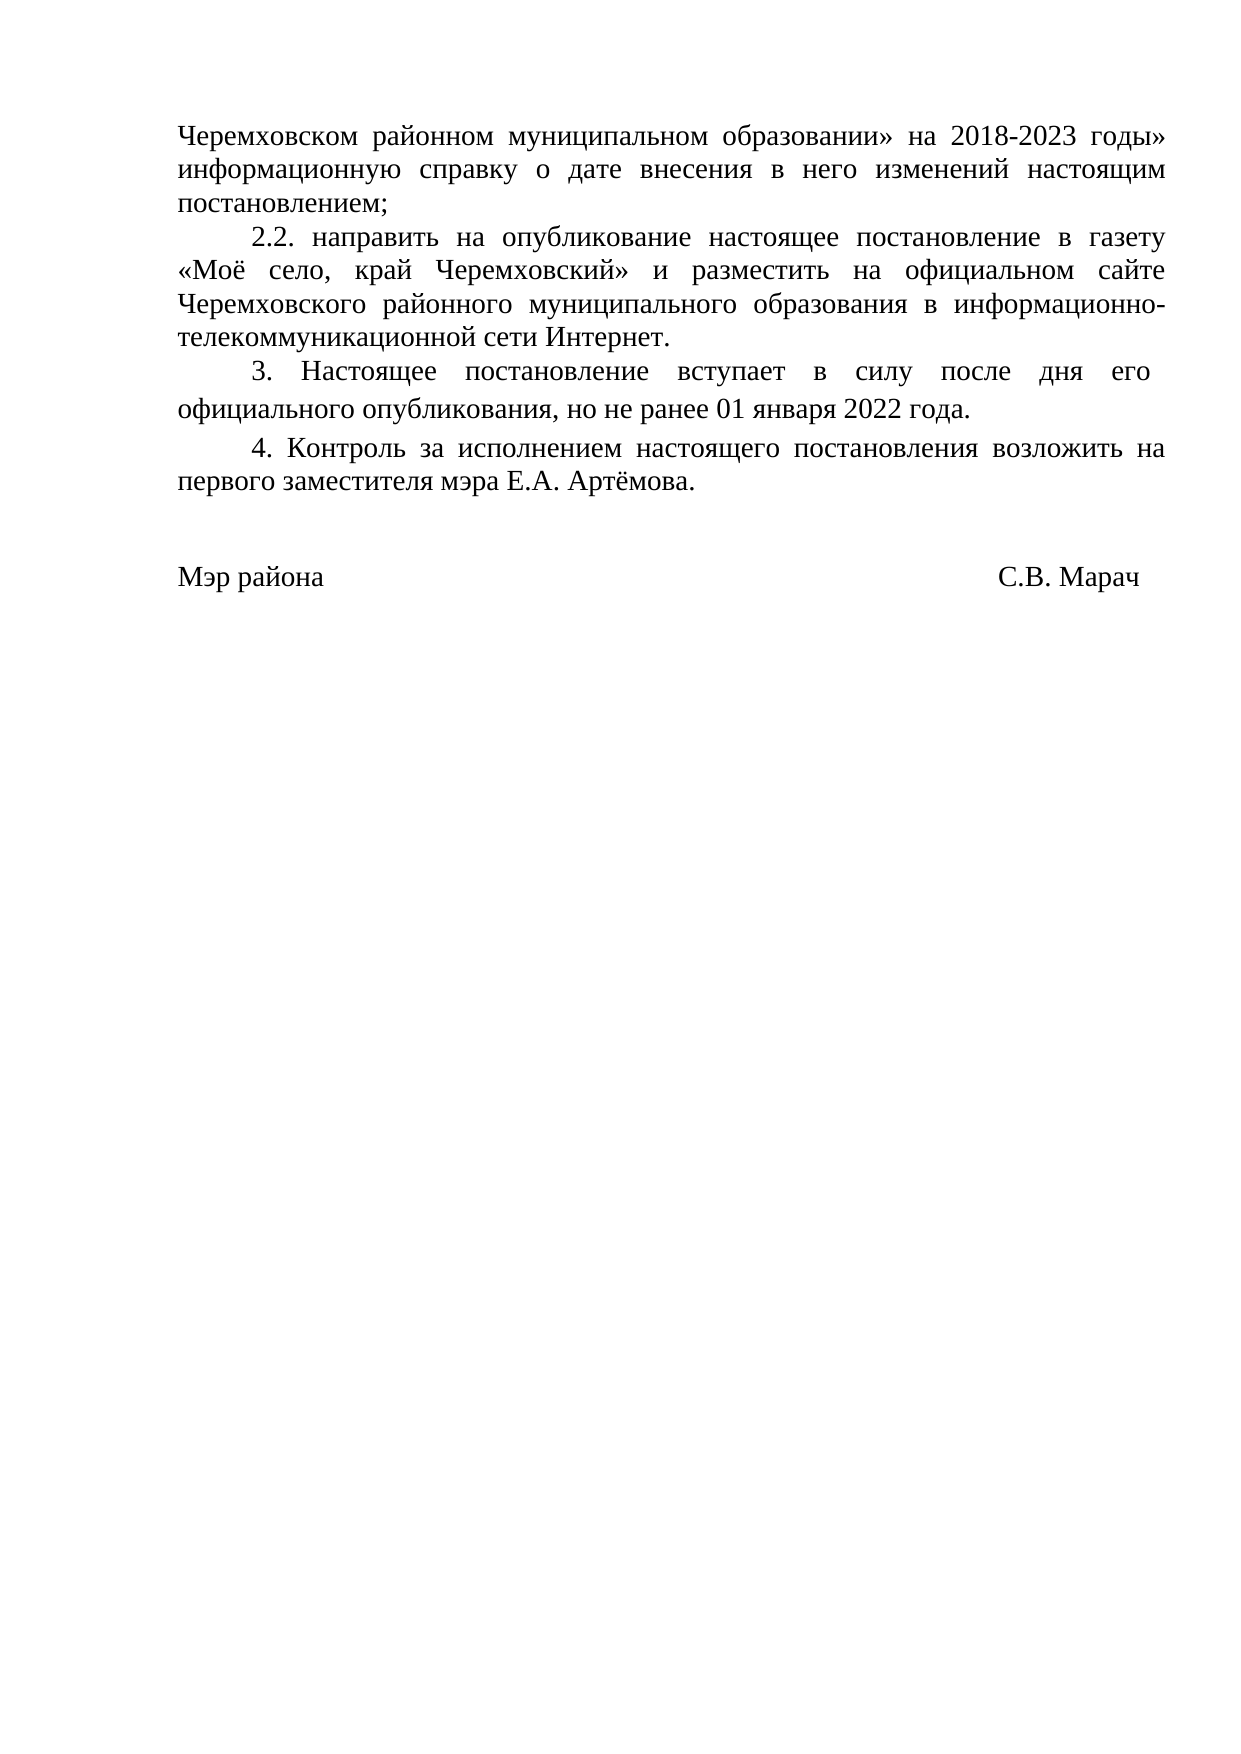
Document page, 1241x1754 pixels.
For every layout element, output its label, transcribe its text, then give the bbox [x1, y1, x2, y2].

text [177, 118, 1167, 219]
text 2.2. направить на опубликование настоящее постановление в газету «Моё село, край Черемховский» и разместить на официальном сайте Черемховского районного муниципального образования в информационно-телекоммуникационной сети Интернет. [177, 219, 1167, 353]
text 4. Контроль за исполнением настоящего постановления возложить на первого заместителя мэра Е.А. Артёмова. [177, 430, 1167, 497]
text Мэр района С.В. Марач [177, 559, 1167, 593]
text 3. Настоящее постановление вступает в силу после дня его официального опубликования, но не ранее 01 января 2022 года. [177, 353, 1152, 425]
